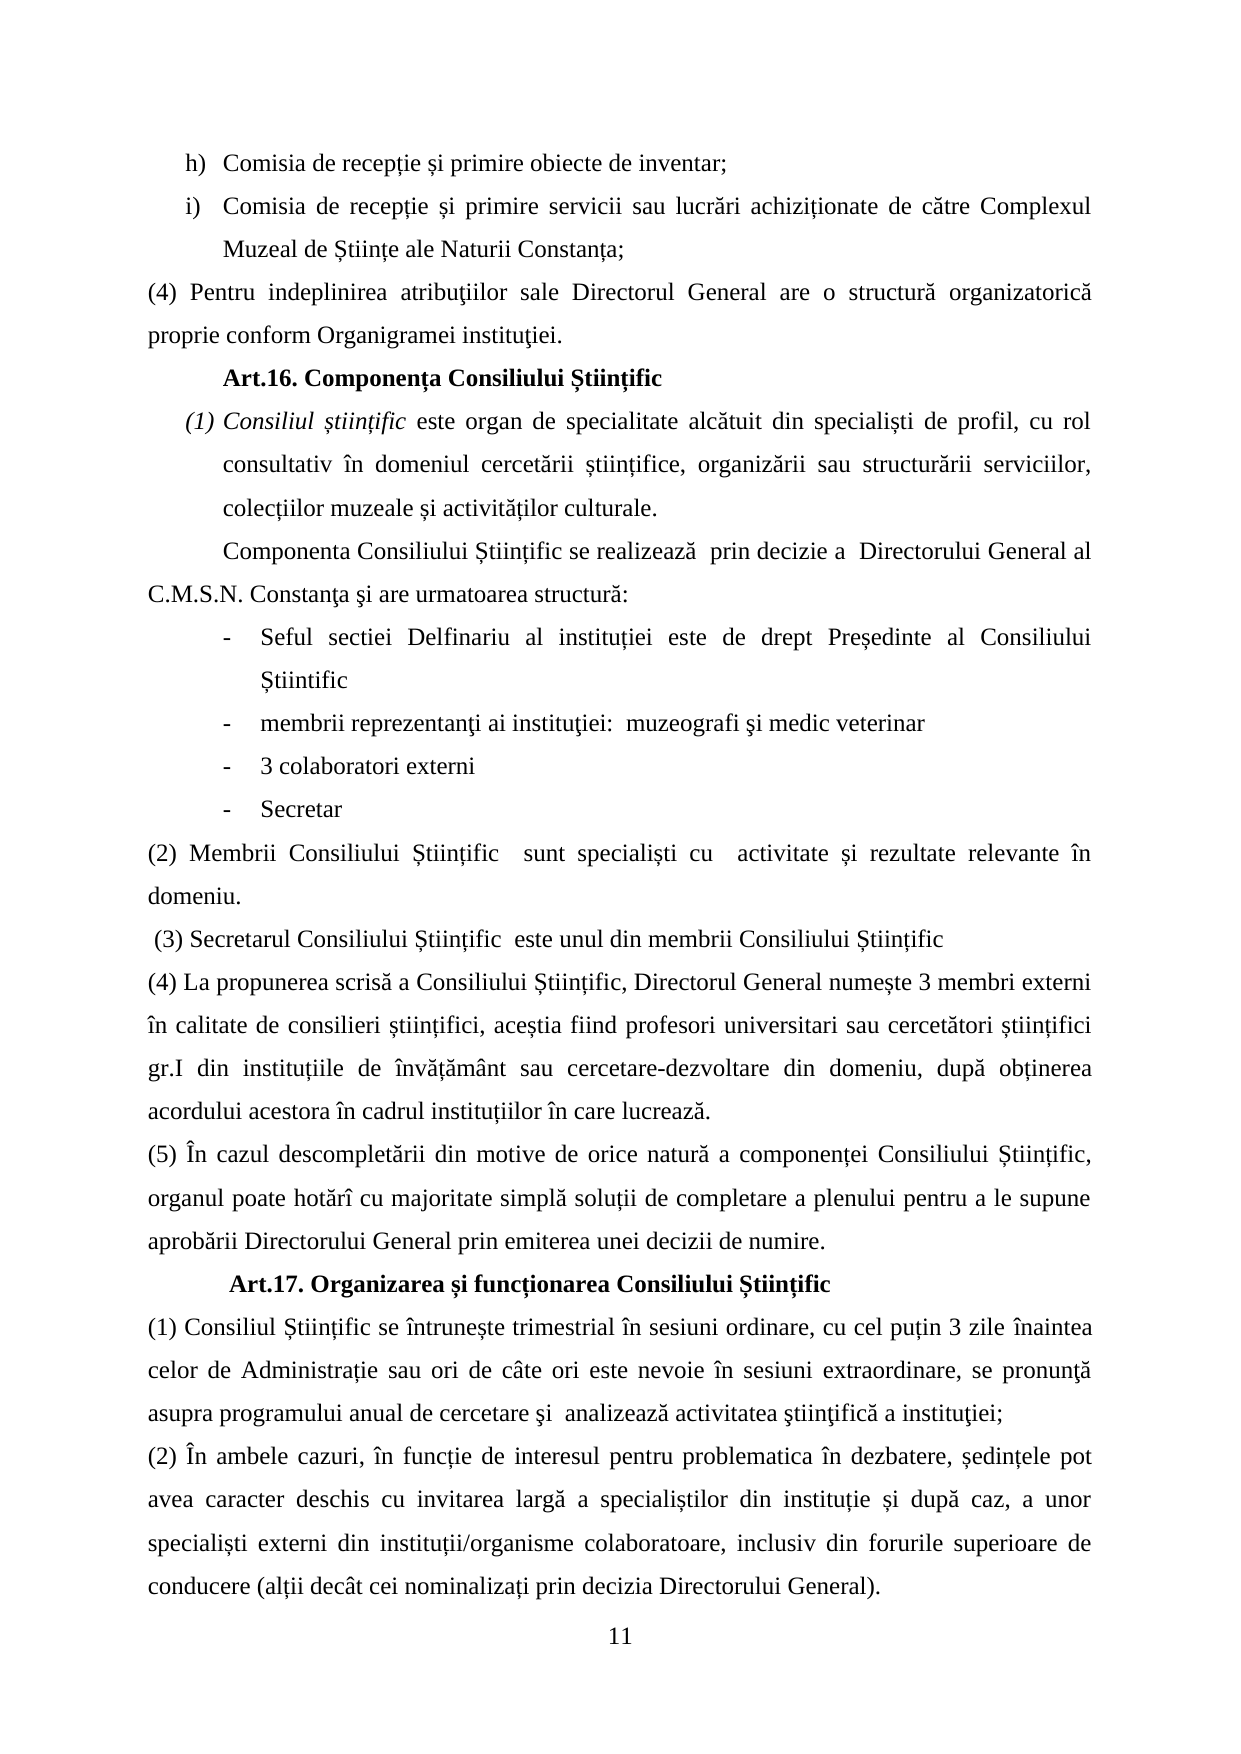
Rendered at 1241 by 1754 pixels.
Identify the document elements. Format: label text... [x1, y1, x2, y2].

text (2) În ambele cazuri, în funcție de interesul pentru problematica în dezbatere, ședințele pot avea caracter deschis cu invitarea largă a specialiștilor din instituție și după caz, a unor specialiști externi din instituții/organisme colaboratoare, inclusiv din forurile superioare de conducere (alții decât cei nominalizați prin decizia Directorului General). [148, 1441, 1093, 1599]
text (3) Secretarul Consiliului Științific este unul din membrii Consiliului Științific [148, 924, 1093, 953]
text (1) Consiliul Științific se întrunește trimestrial în sesiuni ordinare, cu cel puțin 3 zile înaintea celor de Administrație sau ori de câte ori este nevoie în sesiuni extraordinare, se pronunţă asupra programului anual de cercetare şi analizează activitatea ştiinţifică a instituţiei; [148, 1312, 1093, 1427]
list 3 colaboratori externi [223, 751, 1093, 780]
text Art.16. Componența Consiliului Științific [148, 363, 1093, 392]
list Consiliul științific este organ de specialitate alcătuit din specialiști de profil, cu rol consultativ în domeniul cercetării științifice, organizării sau structurării serviciilor, colecțiilor muzeale și activităților culturale. [185, 406, 1093, 521]
text (5) În cazul descompletării din motive de orice natură a componenței Consiliului Științific, organul poate hotărî cu majoritate simplă soluții de completare a plenului pentru a le supune aprobării Directorului General prin emiterea unei decizii de numire. [148, 1139, 1093, 1254]
list Comisia de recepție și primire servicii sau lucrări achiziționate de către Complexul Muzeal de Științe ale Naturii Constanța; [185, 191, 1093, 263]
text Componenta Consiliului Științific se realizează prin decizie a Directorului General al C.M.S.N. Constanţa şi are urmatoarea structură: [148, 536, 1093, 608]
list Seful sectiei Delfinariu al instituției este de drept Președinte al Consiliului Știintific [223, 622, 1093, 694]
list Comisia de recepție și primire obiecte de inventar; [185, 148, 1093, 176]
list membrii reprezentanţi ai instituţiei: muzeografi şi medic veterinar [223, 708, 1093, 737]
text Art.17. Organizarea și funcționarea Consiliului Științific [148, 1269, 1093, 1298]
text (4) Pentru indeplinirea atribuţiilor sale Directorul General are o structură organizatorică proprie conform Organigramei instituţiei. [148, 277, 1093, 349]
list Secretar [223, 794, 1093, 823]
text (2) Membrii Consiliului Științific sunt specialiști cu activitate și rezultate relevante în domeniu. [148, 838, 1093, 909]
text (4) La propunerea scrisă a Consiliului Științific, Directorul General numește 3 membri externi în calitate de consilieri științifici, aceștia fiind profesori universitari sau cercetători științifici gr.I din instituțiile de învățământ sau cercetare-dezvoltare din domeniu, după obținerea acordului acestora în cadrul instituțiilor în care lucrează. [148, 967, 1093, 1125]
